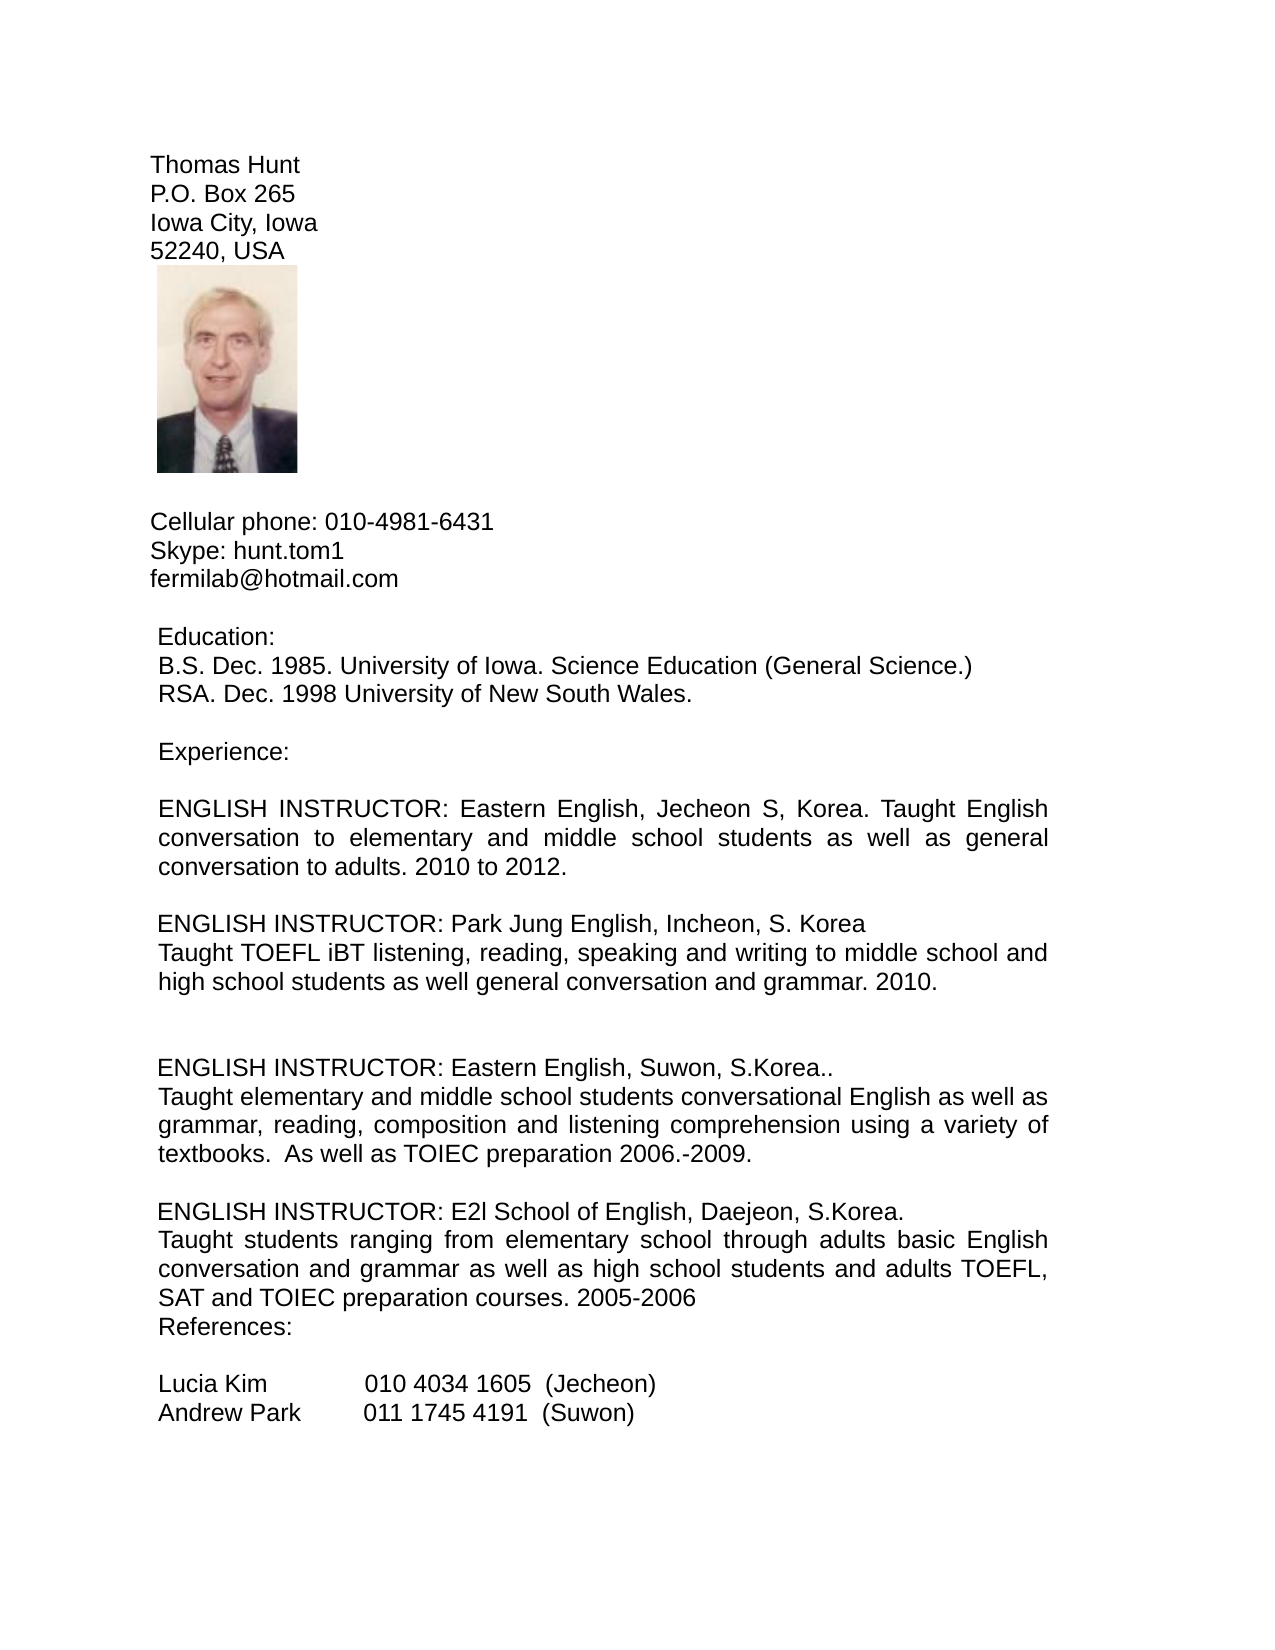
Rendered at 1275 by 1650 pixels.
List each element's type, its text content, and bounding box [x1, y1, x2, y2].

text Taught elementary and middle school students conversational English as well as grammar, reading, composition and listening comprehension using a variety of textbooks. As well as TOIEC preparation 2006.-2009. [158, 1082, 1050, 1168]
text Iowa City, Iowa [150, 207, 1125, 236]
picture [157, 265, 298, 473]
text Taught TOEFL iBT listening, reading, speaking and writing to middle school and high school students as well general conversation and grammar. 2010. [158, 938, 1050, 996]
text ENGLISH INSTRUCTOR: Eastern English, Suwon, S.Korea.. [150, 1053, 1050, 1082]
text RSA. Dec. 1998 University of New South Wales. [158, 679, 1050, 708]
text Taught students ranging from elementary school through adults basic English conversation and grammar as well as high school students and adults TOEFL, SAT and TOIEC preparation courses. 2005-2006 [158, 1225, 1050, 1312]
text Skype: hunt.tom1 [150, 536, 1125, 564]
text Cellular phone: 010-4981-6431 [150, 507, 1125, 536]
text 52240, USA [150, 236, 1125, 265]
text References: [158, 1312, 1050, 1340]
text Lucia Kim 010 4034 1605 (Jecheon) [158, 1369, 1050, 1398]
text ENGLISH INSTRUCTOR: Park Jung English, Incheon, S. Korea [150, 909, 1050, 938]
text Experience: [158, 737, 1050, 766]
text fermilab@hotmail.com [150, 564, 1125, 593]
text B.S. Dec. 1985. University of Iowa. Science Education (General Science.) [158, 651, 1050, 679]
text P.O. Box 265 [150, 179, 1125, 207]
text Thomas Hunt [150, 150, 1125, 179]
text Education: [150, 622, 1125, 651]
text ENGLISH INSTRUCTOR: Eastern English, Jecheon S, Korea. Taught English conversation to elementary and middle school students as well as general conversation to adults. 2010 to 2012. [158, 794, 1050, 881]
text ENGLISH INSTRUCTOR: E2l School of English, Daejeon, S.Korea. [150, 1197, 1050, 1225]
text Andrew Park 011 1745 4191 (Suwon) [158, 1398, 1050, 1427]
